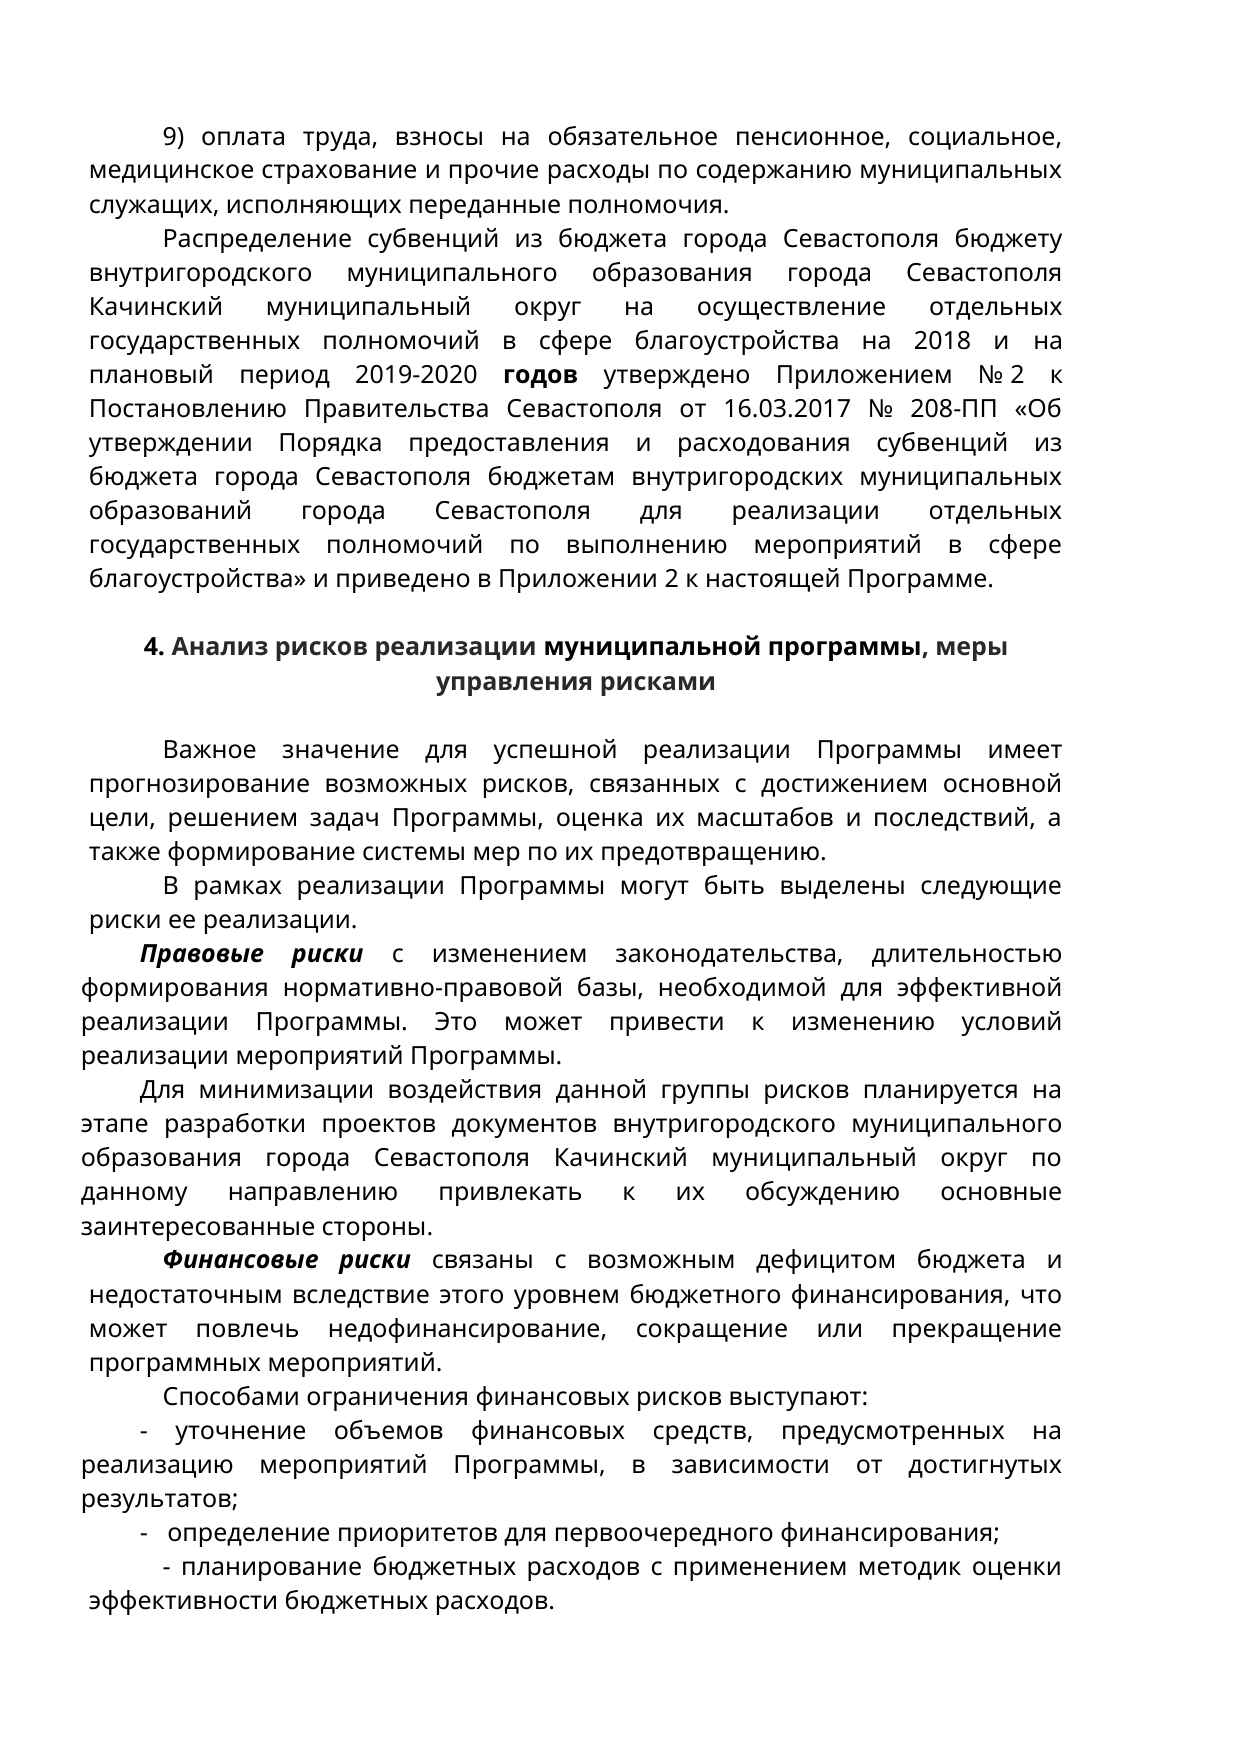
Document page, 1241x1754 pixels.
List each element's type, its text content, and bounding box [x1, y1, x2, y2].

text Распределение субвенций из бюджета города Севастополя бюджету внутригородского муниципального образования города Севастополя Качинский муниципальный округ на осуществление отдельных государственных полномочий в сфере благоустройства на 2018 и на плановый период 2019-2020 годов утверждено Приложением № 2 к Постановлению Правительства Севастополя от 16.03.2017 № 208-ПП «Об утверждении Порядка предоставления и расходования субвенций из бюджета города Севастополя бюджетам внутригородских муниципальных образований города Севастополя для реализации отдельных государственных полномочий по выполнению мероприятий в сфере благоустройства» и приведено в Приложении 2 к настоящей Программе. [89, 220, 1063, 595]
text В рамках реализации Программы могут быть выделены следующие риски ее реализации. [89, 867, 1063, 936]
text Финансовые риски связаны с возможным дефицитом бюджета и недостаточным вследствие этого уровнем бюджетного финансирования, что может повлечь недофинансирование, сокращение или прекращение программных мероприятий. [89, 1242, 1063, 1378]
text 9) оплата труда, взносы на обязательное пенсионное, социальное, медицинское страхование и прочие расходы по содержанию муниципальных служащих, исполняющих переданные полномочия. [89, 118, 1063, 220]
text - уточнение объемов финансовых средств, предусмотренных на реализацию мероприятий Программы, в зависимости от достигнутых результатов; [81, 1412, 1063, 1515]
text Для минимизации воздействия данной группы рисков планируется на этапе разработки проектов документов внутригородского муниципального образования города Севастополя Качинский муниципальный округ по данному направлению привлекать к их обсуждению основные заинтересованные стороны. [81, 1072, 1063, 1242]
text - определение приоритетов для первоочередного финансирования; [81, 1515, 1063, 1549]
text Важное значение для успешной реализации Программы имеет прогнозирование возможных рисков, связанных с достижением основной цели, решением задач Программы, оценка их масштабов и последствий, а также формирование системы мер по их предотвращению. [89, 731, 1063, 867]
text Способами ограничения финансовых рисков выступают: [89, 1378, 1063, 1412]
list 4. Анализ рисков реализации муниципальной программы, меры управления рисками [89, 629, 1063, 697]
text Правовые риски с изменением законодательства, длительностью формирования нормативно-правовой базы, необходимой для эффективной реализации Программы. Это может привести к изменению условий реализации мероприятий Программы. [81, 936, 1063, 1072]
text - планирование бюджетных расходов с применением методик оценки эффективности бюджетных расходов. [89, 1549, 1063, 1617]
